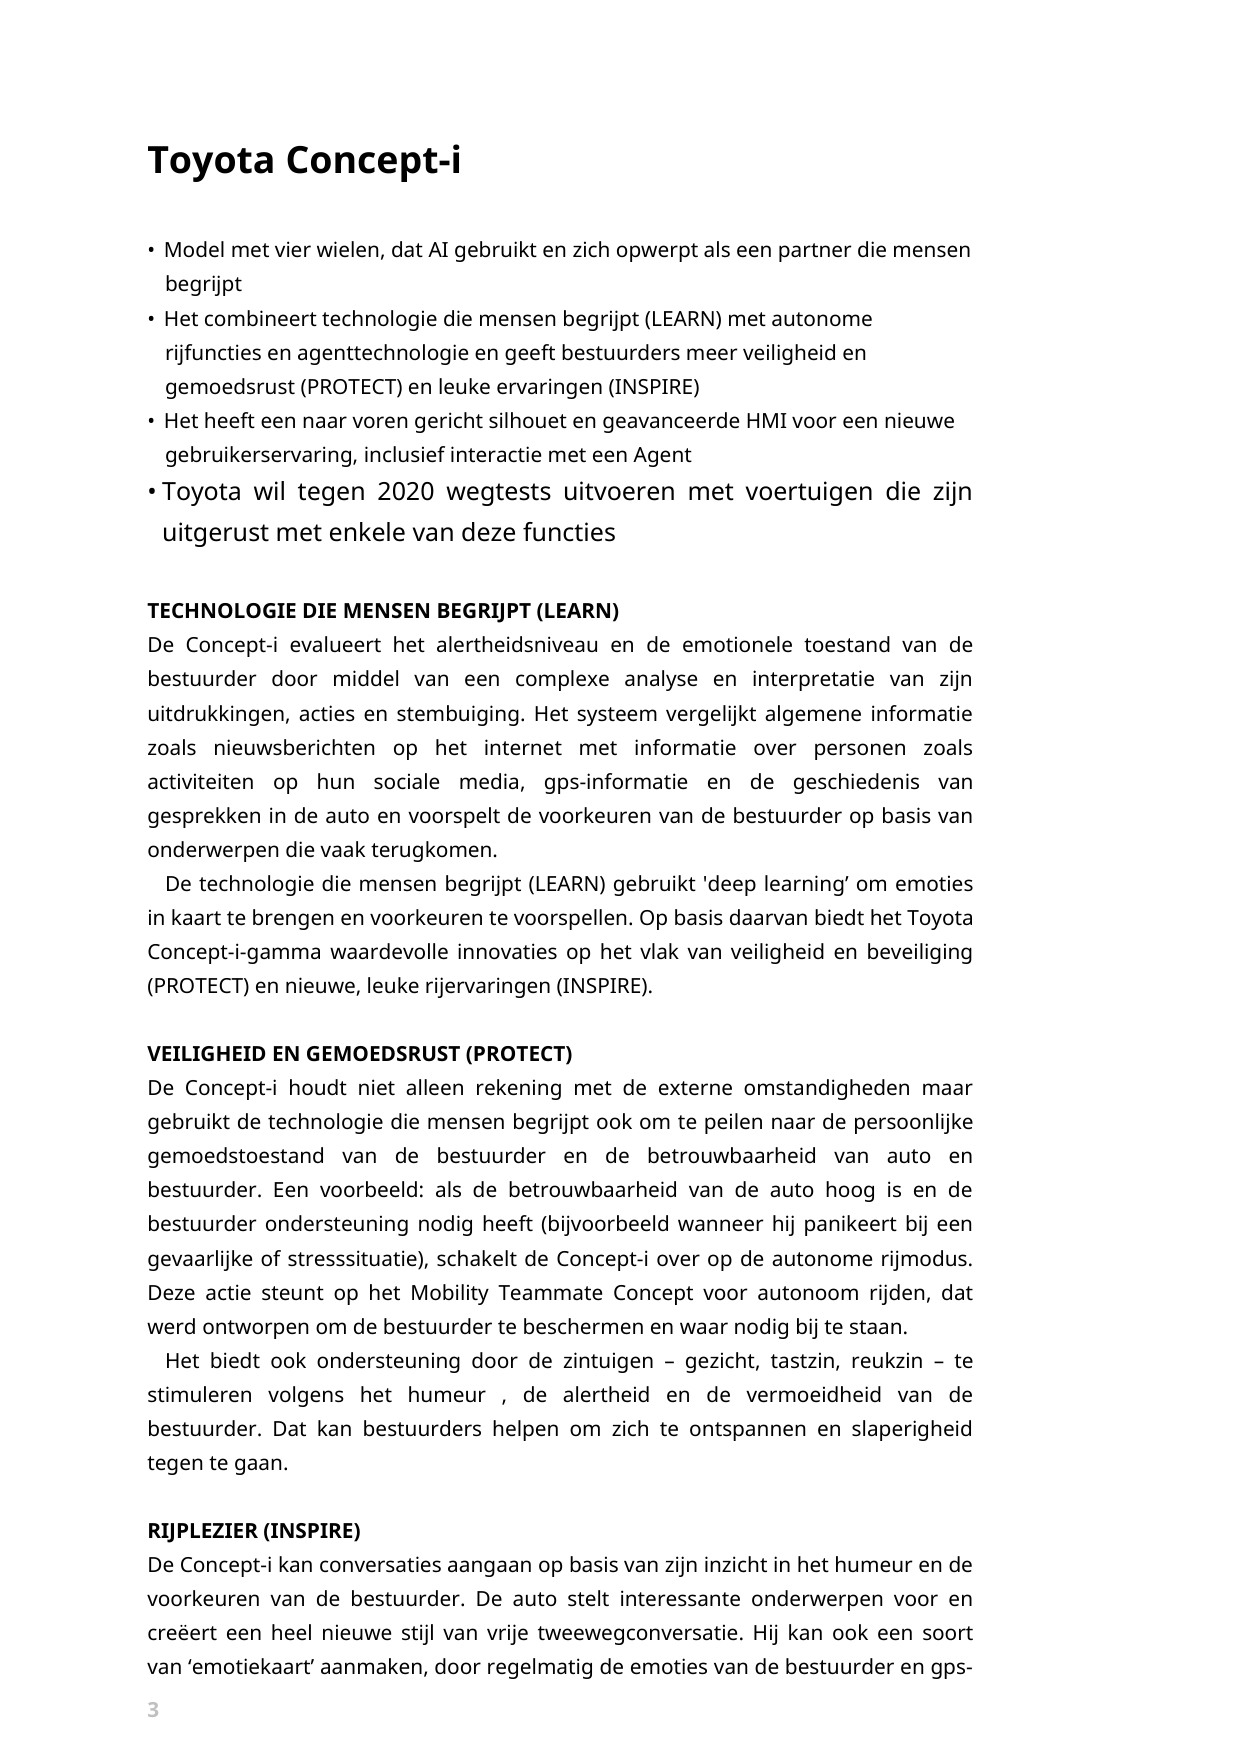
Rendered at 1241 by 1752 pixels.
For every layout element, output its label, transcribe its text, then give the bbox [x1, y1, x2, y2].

text Technologie die mensen begrijpt (LEARN) [147, 596, 974, 625]
text • Toyota wil tegen 2020 wegtests uitvoeren met voertuigen die zijn uitgerust met enkele van deze functies [147, 474, 974, 549]
text • Het combineert technologie die mensen begrijpt (LEARN) met autonome rijfuncties en agenttechnologie en geeft bestuurders meer veiligheid en gemoedsrust (PROTECT) en leuke ervaringen (INSPIRE) [147, 304, 974, 400]
text De technologie die mensen begrijpt (LEARN) gebruikt 'deep learning’ om emoties in kaart te brengen en voorkeuren te voorspellen. Op basis daarvan biedt het Toyota Concept-i-gamma waardevolle innovaties op het vlak van veiligheid en beveiliging (PROTECT) en nieuwe, leuke rijervaringen (INSPIRE). [147, 869, 974, 999]
text Het biedt ook ondersteuning door de zintuigen – gezicht, tastzin, reukzin – te stimuleren volgens het humeur , de alertheid en de vermoeidheid van de bestuurder. Dat kan bestuurders helpen om zich te ontspannen en slaperigheid tegen te gaan. [147, 1346, 974, 1476]
text • Model met vier wielen, dat AI gebruikt en zich opwerpt als een partner die mensen begrijpt [147, 236, 974, 298]
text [147, 1550, 974, 1681]
text De Concept-i evalueert het alertheidsniveau en de emotionele toestand van de bestuurder door middel van een complexe analyse en interpretatie van zijn uitdrukkingen, acties en stembuiging. Het systeem vergelijkt algemene informatie zoals nieuwsberichten op het internet met informatie over personen zoals activiteiten op hun sociale media, gps-informatie en de geschiedenis van gesprekken in de auto en voorspelt de voorkeuren van de bestuurder op basis van onderwerpen die vaak terugkomen. [147, 631, 974, 863]
text Veiligheid en gemoedsrust (PROTECT) [147, 1039, 974, 1068]
text • Het heeft een naar voren gericht silhouet en geavanceerde HMI voor een nieuwe gebruikerservaring, inclusief interactie met een Agent [147, 406, 974, 468]
text De Concept-i houdt niet alleen rekening met de externe omstandigheden maar gebruikt de technologie die mensen begrijpt ook om te peilen naar de persoonlijke gemoedstoestand van de bestuurder en de betrouwbaarheid van auto en bestuurder. Een voorbeeld: als de betrouwbaarheid van de auto hoog is en de bestuurder ondersteuning nodig heeft (bijvoorbeeld wanneer hij panikeert bij een gevaarlijke of stresssituatie), schakelt de Concept-i over op de autonome rijmodus. Deze actie steunt op het Mobility Teammate Concept voor autonoom rijden, dat werd ontworpen om de bestuurder te beschermen en waar nodig bij te staan. [147, 1073, 974, 1340]
text Rijplezier (INSPIRE) [147, 1516, 974, 1544]
text Toyota Concept-i [147, 133, 974, 184]
